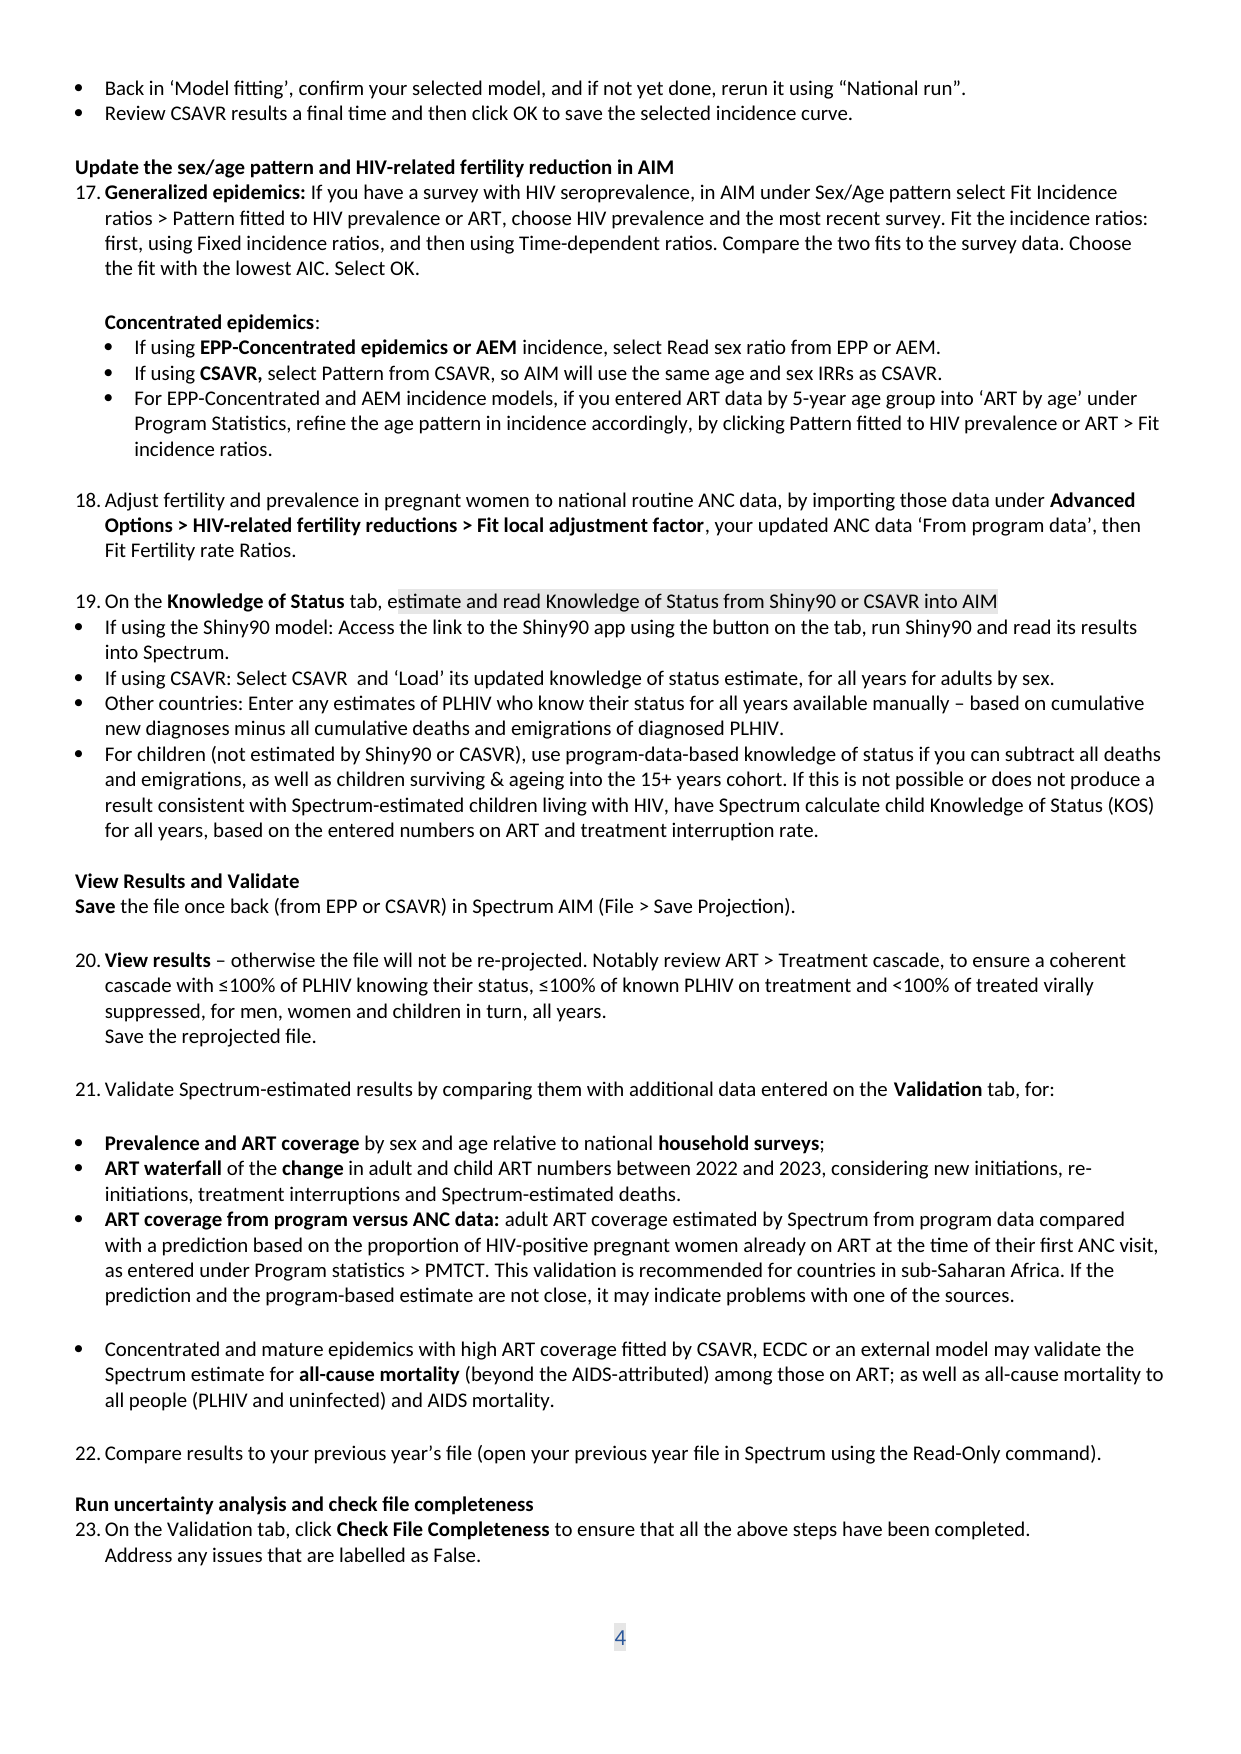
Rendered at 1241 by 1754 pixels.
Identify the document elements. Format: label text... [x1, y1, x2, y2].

list For EPP-Concentrated and AEM incidence models, if you entered ART data by 5-year age group into ‘ART by age’ under Program Statistics, refine the age pattern in incidence accordingly, by clicking Pattern fitted to HIV prevalence or ART > Fit incidence ratios. [104, 385, 1165, 461]
text Update the sex/age pattern and HIV-related fertility reduction in AIM [75, 154, 1165, 179]
text View Results and Validate [75, 868, 1165, 893]
list On the Knowledge of Status tab, estimate and read Knowledge of Status from Shiny90 or CSAVR into AIM [75, 588, 1165, 614]
list Concentrated and mature epidemics with high ART coverage fitted by CSAVR, ECDC or an external model may validate the Spectrum estimate for all-cause mortality (beyond the AIDS-attributed) among those on ART; as well as all-cause mortality to all people (PLHIV and uninfected) and AIDS mortality. [75, 1336, 1165, 1440]
list If using CSAVR, select Pattern from CSAVR, so AIM will use the same age and sex IRRs as CSAVR. [104, 360, 1165, 385]
list Generalized epidemics: If you have a survey with HIV seroprevalence, in AIM under Sex/Age pattern select Fit Incidence ratios > Pattern fitted to HIV prevalence or ART, choose HIV prevalence and the most recent survey. Fit the incidence ratios: first, using Fixed incidence ratios, and then using Time-dependent ratios. Compare the two fits to the survey data. Choose the fit with the lowest AIC. Select OK. [75, 179, 1165, 309]
list ART coverage from program versus ANC data: adult ART coverage estimated by Spectrum from program data compared with a prediction based on the proportion of HIV-positive pregnant women already on ART at the time of their first ANC visit, as entered under Program statistics > PMTCT. This validation is recommended for countries in sub-Saharan Africa. If the prediction and the program-based estimate are not close, it may indicate problems with one of the sources. [75, 1206, 1165, 1336]
text Run uncertainty analysis and check file completeness [75, 1491, 1165, 1517]
list If using EPP-Concentrated epidemics or AEM incidence, select Read sex ratio from EPP or AEM. [104, 334, 1165, 360]
list ART waterfall of the change in adult and child ART numbers between 2022 and 2023, considering new initiations, re-initiations, treatment interruptions and Spectrum-estimated deaths. [75, 1156, 1165, 1206]
list Adjust fertility and prevalence in pregnant women to national routine ANC data, by importing those data under Advanced Options > HIV-related fertility reductions > Fit local adjustment factor, your updated ANC data ‘From program data’, then Fit Fertility rate Ratios. [75, 487, 1165, 563]
list Other countries: Enter any estimates of PLHIV who know their status for all years available manually – based on cumulative new diagnoses minus all cumulative deaths and emigrations of diagnosed PLHIV. [75, 690, 1165, 741]
list For children (not estimated by Shiny90 or CASVR), use program-data-based knowledge of status if you can subtract all deaths and emigrations, as well as children surviving & ageing into the 15+ years cohort. If this is not possible or does not produce a result consistent with Spectrum-estimated children living with HIV, have Spectrum calculate child Knowledge of Status (KOS) for all years, based on the entered numbers on ART and treatment interruption rate. [75, 741, 1165, 843]
list Concentrated epidemics: [104, 309, 1165, 334]
text Save the file once back (from EPP or CSAVR) in Spectrum AIM (File > Save Projection). [75, 893, 1165, 947]
list View results – otherwise the file will not be re-projected. Notably review ART > Treatment cascade, to ensure a coherent cascade with ≤100% of PLHIV knowing their status, ≤100% of known PLHIV on treatment and <100% of treated virally suppressed, for men, women and children in turn, all years. Save the reprojected file. [75, 947, 1165, 1077]
list Prevalence and ART coverage by sex and age relative to national household surveys; [75, 1130, 1165, 1156]
list Back in ‘Model fitting’, confirm your selected model, and if not yet done, rerun it using “National run”. [75, 75, 1165, 100]
list Validate Spectrum-estimated results by comparing them with additional data entered on the Validation tab, for: [75, 1077, 1165, 1130]
list Compare results to your previous year’s file (open your previous year file in Spectrum using the Read-Only command). [75, 1440, 1165, 1466]
list If using CSAVR: Select CSAVR and ‘Load’ its updated knowledge of status estimate, for all years for adults by sex. [75, 665, 1165, 690]
list If using the Shiny90 model: Access the link to the Shiny90 app using the button on the tab, run Shiny90 and read its results into Spectrum. [75, 614, 1165, 665]
list Review CSAVR results a final time and then click OK to save the selected incidence curve. [75, 100, 1165, 154]
list On the Validation tab, click Check File Completeness to ensure that all the above steps have been completed. Address any issues that are labelled as False. [75, 1517, 1165, 1595]
